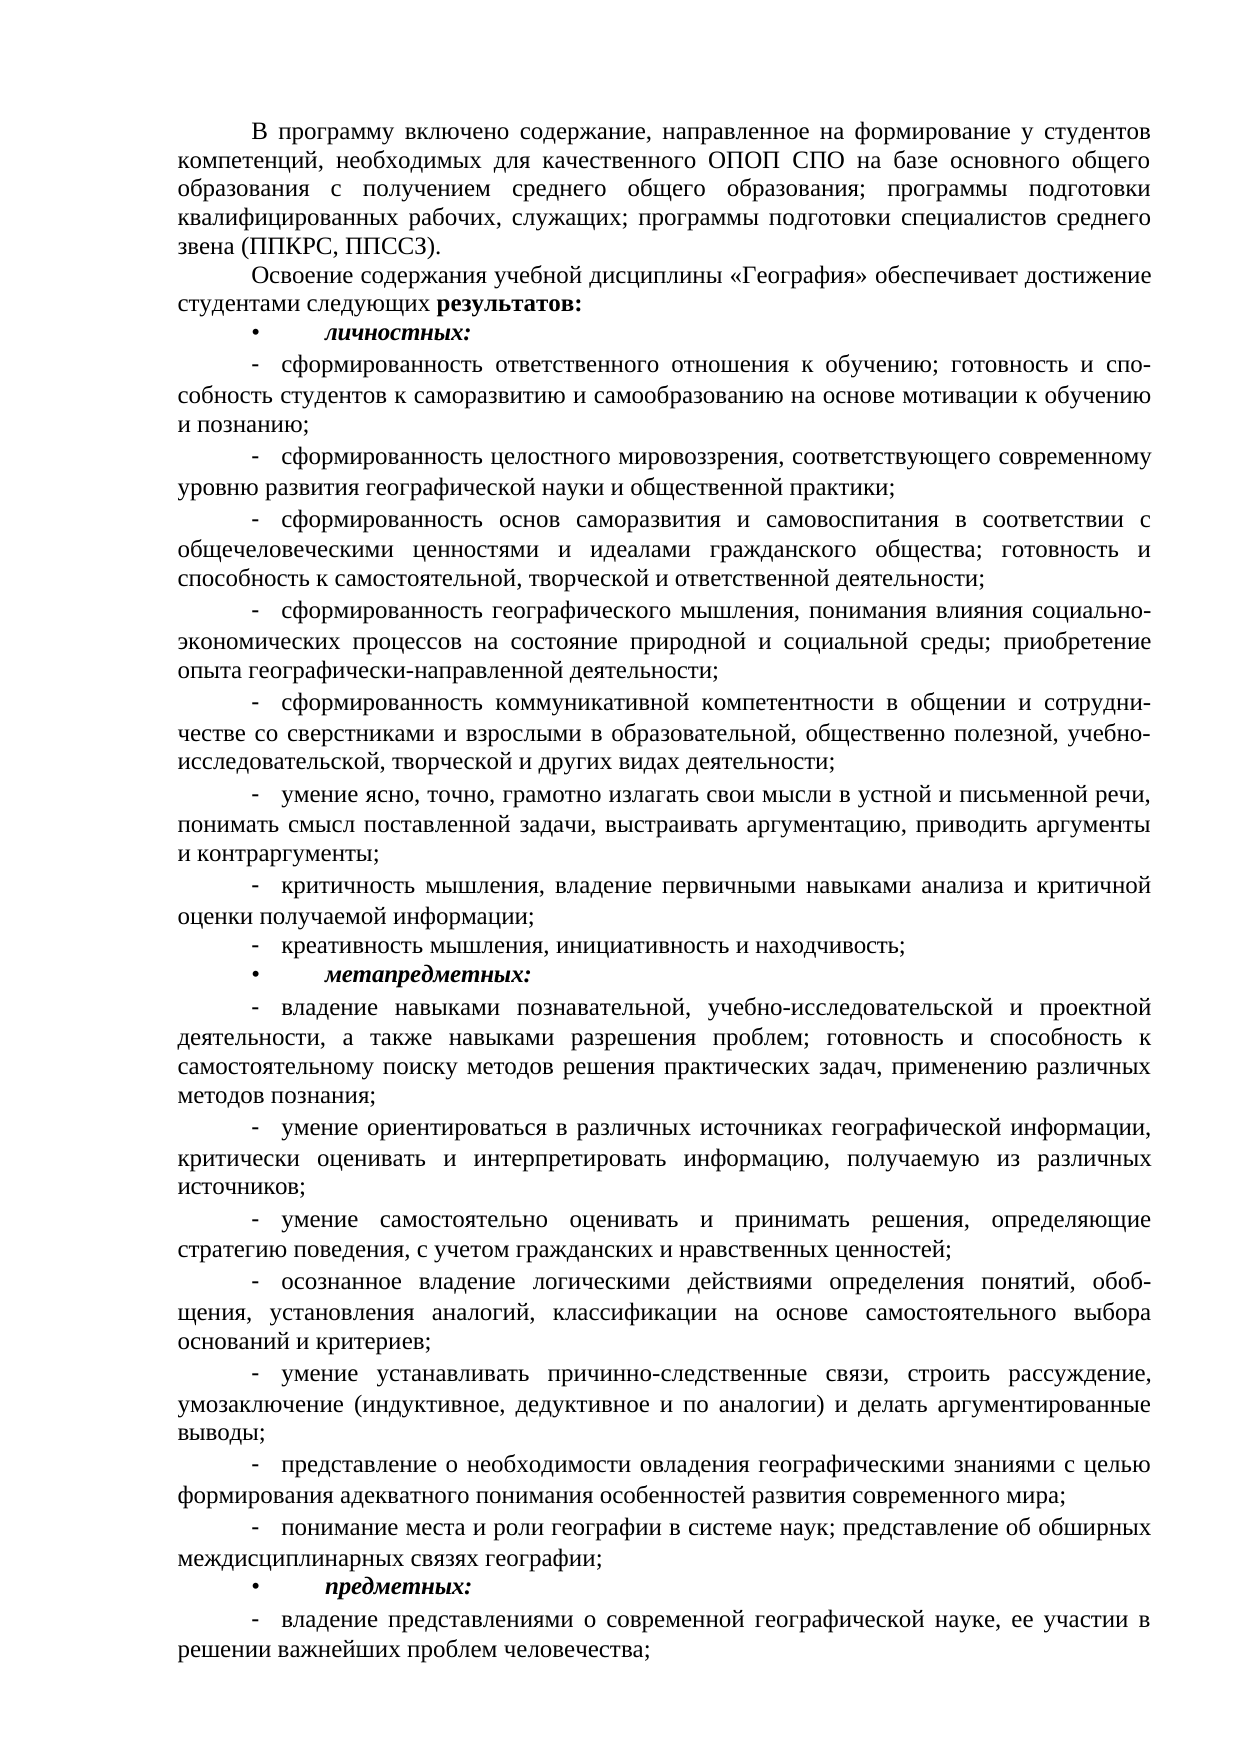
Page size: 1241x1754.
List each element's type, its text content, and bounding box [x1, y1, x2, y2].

list представление о необходимости овладения географическими знаниями с целью формирования адекватного понимания особенностей развития современного мира; [177, 1446, 1152, 1509]
subtitle предметных: [251, 1572, 1176, 1601]
list сформированность географического мышления, понимания влияния социально- экономических процессов на состояние природной и социальной среды; приобретение опыта географически-направленной деятельности; [177, 592, 1152, 684]
list владение навыками познавательной, учебно-исследовательской и проектной деятельности, а также навыками разрешения проблем; готовность и способность к самостоятельному поиску методов решения практических задач, применению различных методов познания; [177, 988, 1152, 1109]
list сформированность целостного мировоззрения, соответствующего современному уровню развития географической науки и общественной практики; [177, 438, 1152, 501]
text Освоение содержания учебной дисциплины «География» обеспечивает достижение студентами следующих результатов: [177, 260, 1152, 317]
list умение ясно, точно, грамотно излагать свои мысли в устной и письменной речи, понимать смысл поставленной задачи, выстраивать аргументацию, приводить аргументы и контраргументы; [177, 775, 1152, 867]
list сформированность основ саморазвития и самовоспитания в соответствии с общечеловеческими ценностями и идеалами гражданского общества; готовность и способность к самостоятельной, творческой и ответственной деятельности; [177, 501, 1152, 592]
list умение самостоятельно оценивать и принимать решения, определяющие стратегию поведения, с учетом гражданских и нравственных ценностей; [177, 1200, 1152, 1263]
list умение устанавливать причинно-следственные связи, строить рассуждение, умозаключение (индуктивное, дедуктивное и по аналогии) и делать аргументированные выводы; [177, 1354, 1152, 1446]
list владение представлениями о современной географической науке, ее участии в решении важнейших проблем человечества; [177, 1601, 1152, 1663]
text В программу включено содержание, направленное на формирование у студентов компетенций, необходимых для качественного ОПОП СПО на базе основного общего образования с получением среднего общего образования; программы подготовки квалифицированных рабочих, служащих; программы подготовки специалистов среднего звена (ППКРС, ППССЗ). [177, 116, 1152, 260]
subtitle метапредметных: [251, 959, 1176, 988]
list сформированность ответственного отношения к обучению; готовность и спо- собность студентов к саморазвитию и самообразованию на основе мотивации к обучению и познанию; [177, 346, 1152, 438]
list сформированность коммуникативной компетентности в общении и сотрудни- честве со сверстниками и взрослыми в образовательной, общественно полезной, учебно- исследовательской, творческой и других видах деятельности; [177, 684, 1152, 775]
list критичность мышления, владение первичными навыками анализа и критичной оценки получаемой информации; [177, 867, 1152, 929]
list креативность мышления, инициативность и находчивость; [251, 929, 1176, 959]
list понимание места и роли географии в системе наук; представление об обширных междисциплинарных связях географии; [177, 1509, 1152, 1572]
subtitle личностных: [251, 317, 1176, 346]
list умение ориентироваться в различных источниках географической информации, критически оценивать и интерпретировать информацию, получаемую из различных источников; [177, 1109, 1152, 1200]
list осознанное владение логическими действиями определения понятий, обоб- щения, установления аналогий, классификации на основе самостоятельного выбора оснований и критериев; [177, 1263, 1152, 1354]
